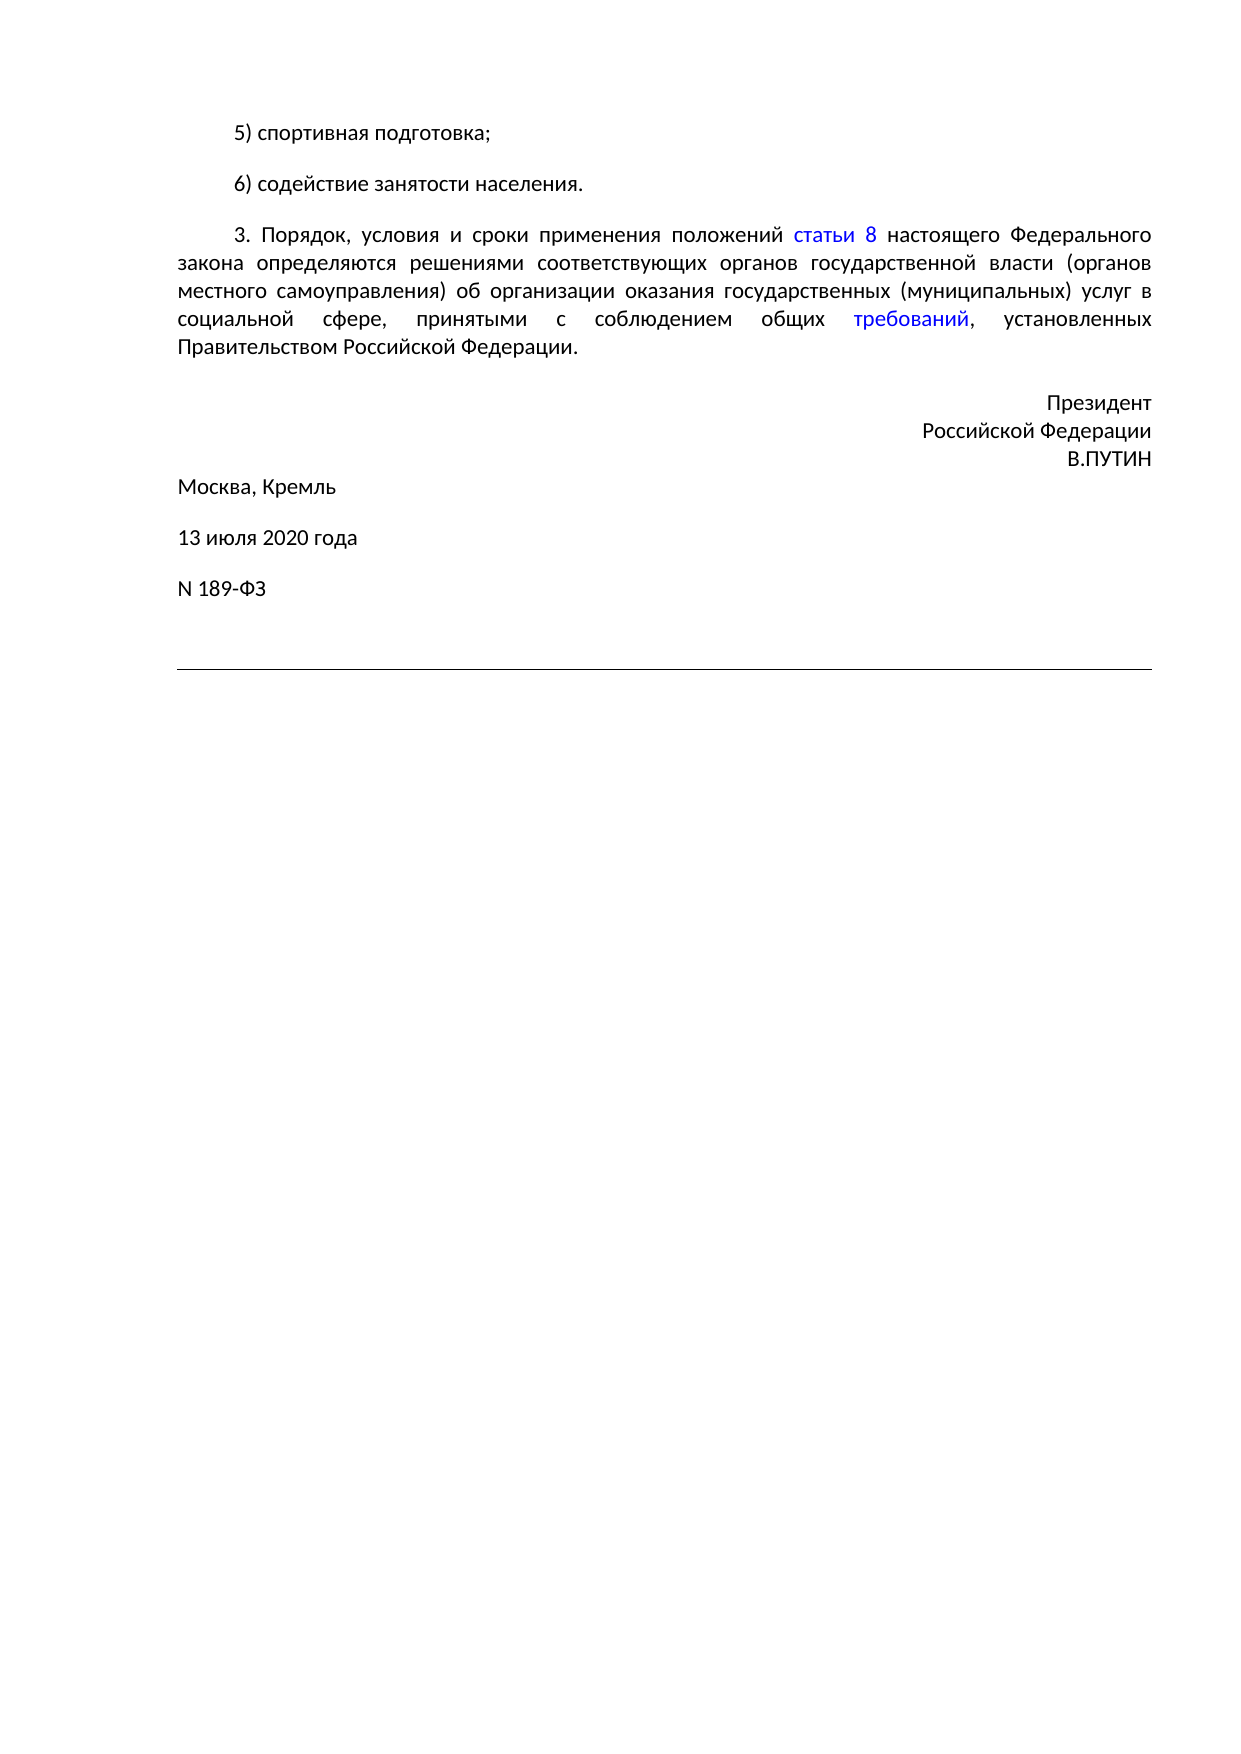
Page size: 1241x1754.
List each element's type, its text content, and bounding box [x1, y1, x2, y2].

text Президент [177, 388, 1152, 416]
text N 189-ФЗ [177, 574, 1152, 602]
text 6) содействие занятости населения. [177, 169, 1152, 197]
text В.ПУТИН [177, 444, 1152, 472]
text 13 июля 2020 года [177, 523, 1152, 551]
text Российской Федерации [177, 416, 1152, 444]
text 5) спортивная подготовка; [177, 118, 1152, 146]
text 3. Порядок, условия и сроки применения положений статьи 8 настоящего Федерального закона определяются решениями соответствующих органов государственной власти (органов местного самоуправления) об организации оказания государственных (муниципальных) услуг в социальной сфере, принятыми с соблюдением общих требований, установленных Правительством Российской Федерации. [177, 220, 1152, 360]
text Москва, Кремль [177, 472, 1152, 500]
